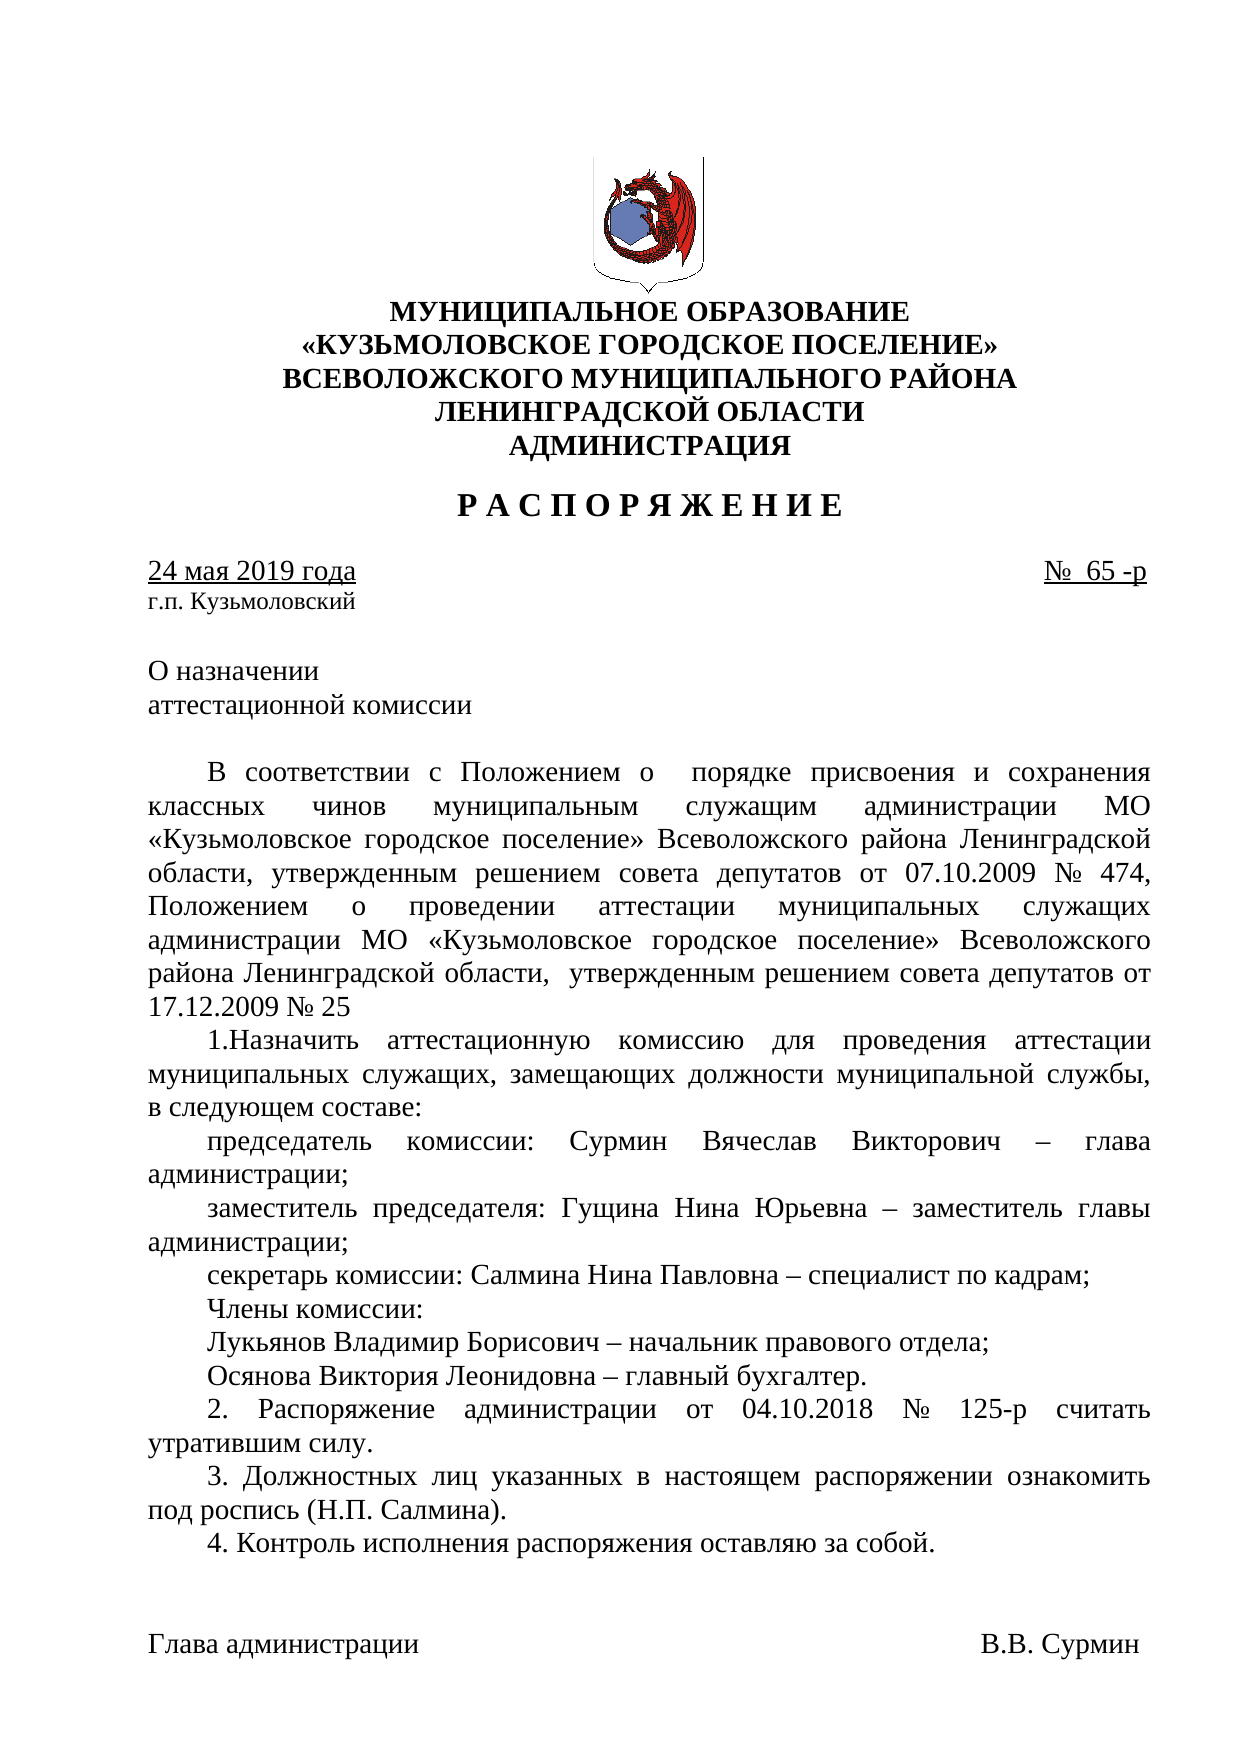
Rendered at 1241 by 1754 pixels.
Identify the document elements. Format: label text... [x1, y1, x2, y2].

text О назначении [148, 653, 1152, 687]
subtitle АДМИНИСТРАЦИЯ [148, 428, 1152, 462]
text 1.Назначить аттестационную комиссию для проведения аттестации муниципальных служащих, замещающих должности муниципальной службы, в следующем составе: [148, 1022, 1152, 1123]
text Р А С П О Р Я Ж Е Н И Е [148, 486, 1152, 524]
text 24 мая 2019 года № 65 -р [148, 553, 1152, 586]
text Члены комиссии: [148, 1291, 1152, 1324]
text Лукьянов Владимир Борисович – начальник правового отдела; [148, 1324, 1152, 1358]
text «КУЗЬМОЛОВСКОЕ ГОРОДСКОЕ ПОСЕЛЕНИЕ» [148, 327, 1152, 361]
text ЛЕНИНГРАДСКОЙ ОБЛАСТИ [148, 394, 1152, 428]
text Осянова Виктория Леонидовна – главный бухгалтер. [148, 1358, 1152, 1391]
text МУНИЦИПАЛЬНОЕ ОБРАЗОВАНИЕ [148, 294, 1152, 327]
text председатель комиссии: Сурмин Вячеслав Викторович – глава администрации; [148, 1123, 1152, 1190]
text 2. Распоряжение администрации от 04.10.2018 № 125-р считать утратившим силу. [148, 1391, 1152, 1458]
text аттестационной комиссии [148, 687, 1152, 721]
text Глава администрации В.В. Сурмин [148, 1626, 1152, 1660]
text 4. Контроль исполнения распоряжения оставляю за собой. [148, 1526, 1152, 1559]
text заместитель председателя: Гущина Нина Юрьевна – заместитель главы администрации; [148, 1190, 1152, 1257]
text г.п. Кузьмоловский [148, 586, 1152, 615]
picture [593, 156, 706, 294]
text ВСЕВОЛОЖСКОГО МУНИЦИПАЛЬНОГО РАЙОНА [148, 361, 1152, 394]
text секретарь комиссии: Салмина Нина Павловна – специалист по кадрам; [148, 1257, 1152, 1291]
text В соответствии с Положением о порядке присвоения и сохранения классных чинов муниципальным служащим администрации МО «Кузьмоловское городское поселение» Всеволожского района Ленинградской области, утвержденным решением совета депутатов от 07.10.2009 № 474, Положением о проведении аттестации муниципальных служащих администрации МО «Кузьмоловское городское поселение» Всеволожского района Ленинградской области, утвержденным решением совета депутатов от 17.12.2009 № 25 [148, 754, 1152, 1022]
text 3. Должностных лиц указанных в настоящем распоряжении ознакомить под роспись (Н.П. Салмина). [148, 1458, 1152, 1526]
